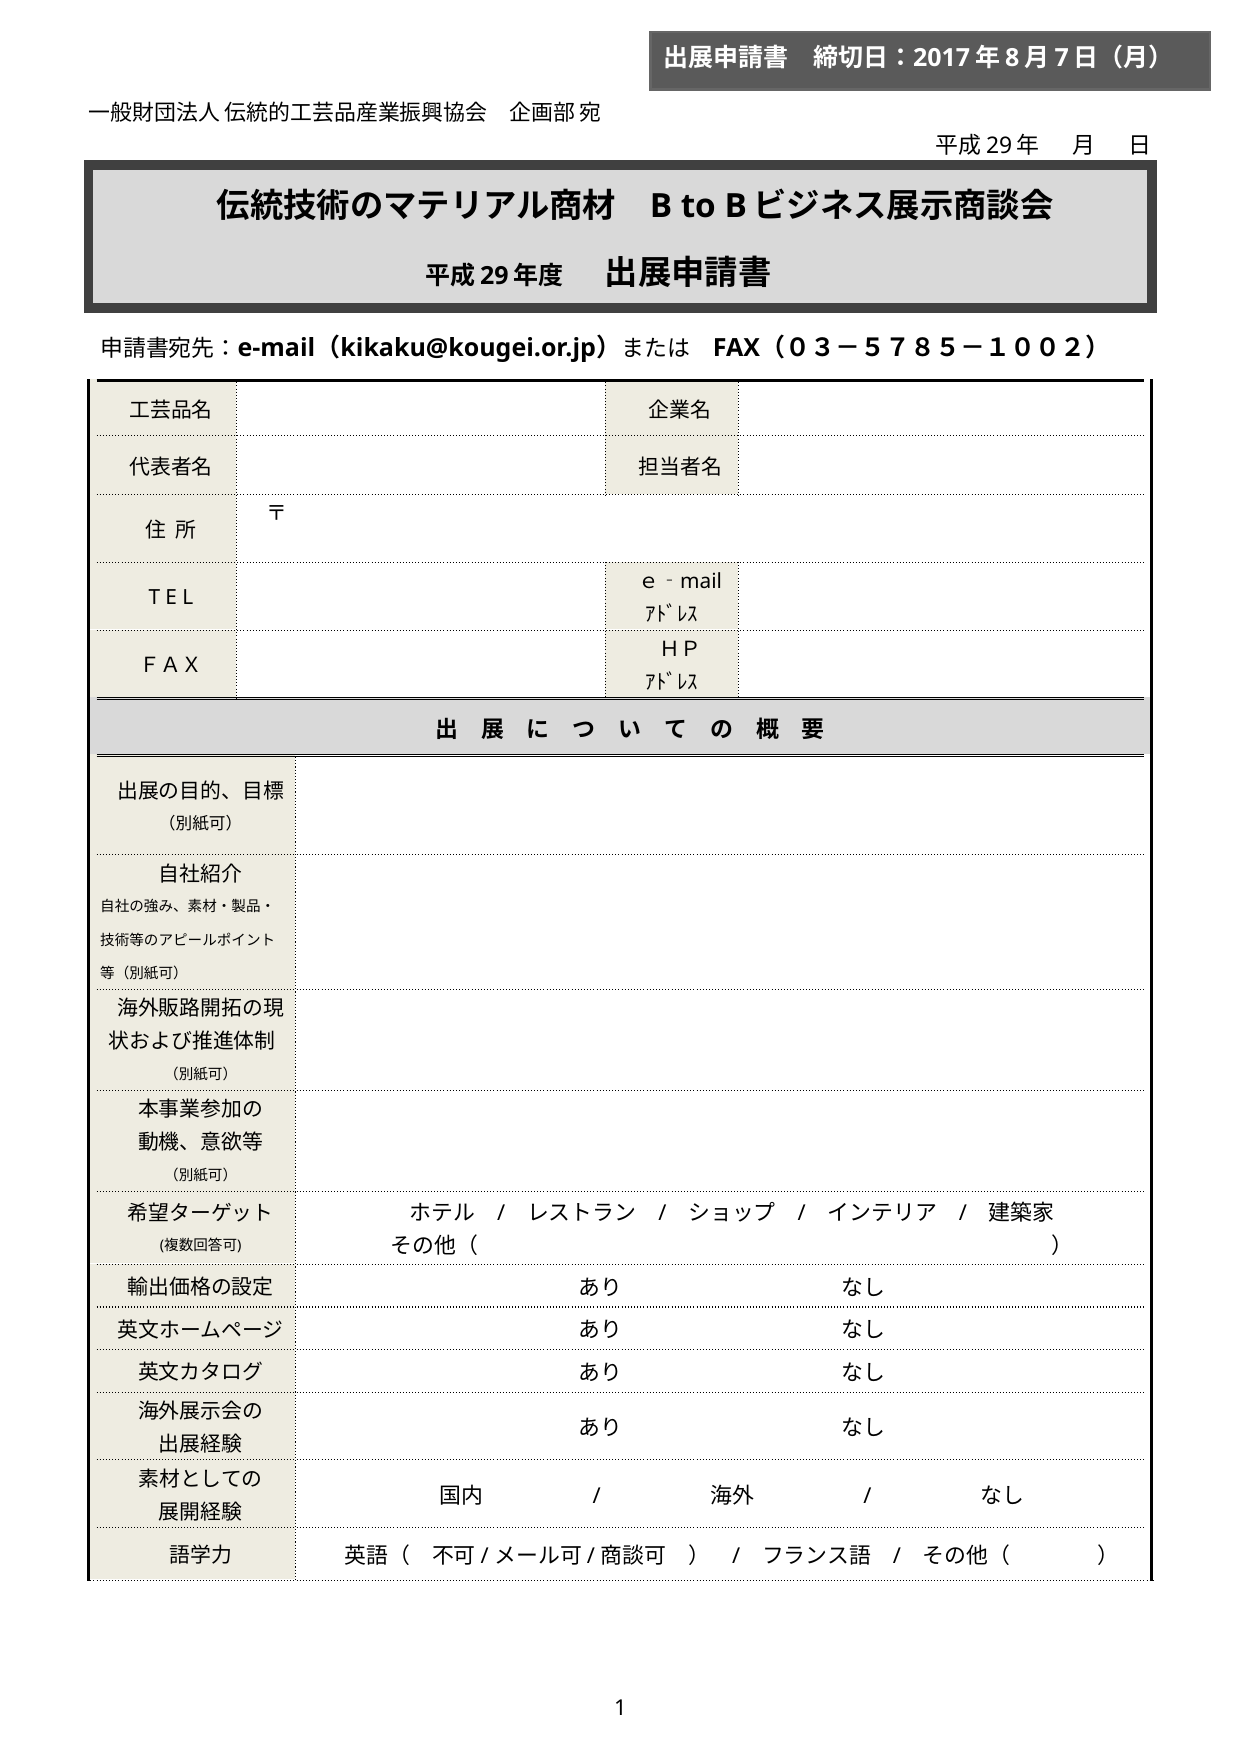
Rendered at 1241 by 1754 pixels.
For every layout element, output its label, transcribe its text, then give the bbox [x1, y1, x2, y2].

table_cell [236, 435, 605, 494]
table_cell 英文ホームページ [90, 1306, 295, 1349]
table_cell あり なし [295, 1392, 1150, 1459]
table_cell あり なし [295, 1306, 1150, 1349]
table_cell T E L [90, 562, 236, 629]
table_cell 本事業参加の 動機、意欲等 （別紙可） [90, 1090, 295, 1191]
table_cell 輸出価格の設定 [90, 1264, 295, 1306]
table_cell 出 展 に つ い て の 概 要 [90, 697, 1150, 754]
table_cell [295, 754, 1150, 854]
table_cell 企業名 [605, 382, 738, 435]
table_cell [236, 562, 605, 629]
table_cell ＦＡＸ [90, 630, 236, 697]
table_cell 海外展示会の 出展経験 [90, 1392, 295, 1459]
table_cell 〒 [236, 494, 1150, 562]
table_cell 担当者名 [605, 435, 738, 494]
table_cell [738, 435, 1150, 494]
table_cell [236, 382, 605, 435]
table_cell 代表者名 [90, 435, 236, 494]
text 一般財団法人 伝統的工芸品産業振興協会 企画部 宛 [89, 94, 1152, 127]
table_cell [295, 989, 1150, 1090]
table_cell 素材としての 展開経験 [90, 1459, 295, 1527]
text 平成29年 月 日 [89, 127, 1152, 160]
table_cell 工芸品名 [90, 379, 236, 435]
table_cell 国内 / 海外 / なし [295, 1459, 1150, 1527]
table_cell 出展の目的、目標 （別紙可） [90, 754, 295, 854]
table_cell 住 所 [90, 494, 236, 562]
table_cell [295, 854, 1150, 989]
table_cell [295, 1090, 1150, 1191]
table_cell ＨＰ ｱﾄﾞﾚｽ [605, 630, 738, 697]
table_cell [738, 562, 1150, 629]
table_cell 申請書宛先：e-mail（kikaku@kougei.or.jp）または FAX（０３－５７８５－１００２） [89, 313, 1152, 379]
table_cell 英語（ 不可 / メール可 / 商談可 ） / フランス語 / その他（ ） [295, 1527, 1150, 1579]
table_cell 語学力 [90, 1527, 295, 1579]
table_cell あり なし [295, 1264, 1150, 1306]
table_cell ｅ‐mail ｱﾄﾞﾚｽ [605, 562, 738, 629]
table_cell 希望ターゲット (複数回答可) [90, 1191, 295, 1263]
table_cell [236, 630, 605, 697]
table_cell 自社紹介 自社の強み、素材・製品・技術等のアピールポイント等（別紙可） [90, 854, 295, 989]
table_cell 海外販路開拓の現状および推進体制 （別紙可） [90, 989, 295, 1090]
table_cell [738, 379, 1150, 435]
table_cell ホテル / レストラン / ショップ / インテリア / 建築家 その他（ ） [295, 1191, 1150, 1263]
table_cell あり なし [295, 1349, 1150, 1392]
table_cell [738, 630, 1150, 697]
table_header 伝統技術のマテリアル商材 B to Bビジネス展示商談会 平成29年度 出展申請書 [93, 170, 1147, 303]
table_cell 英文カタログ [90, 1349, 295, 1392]
